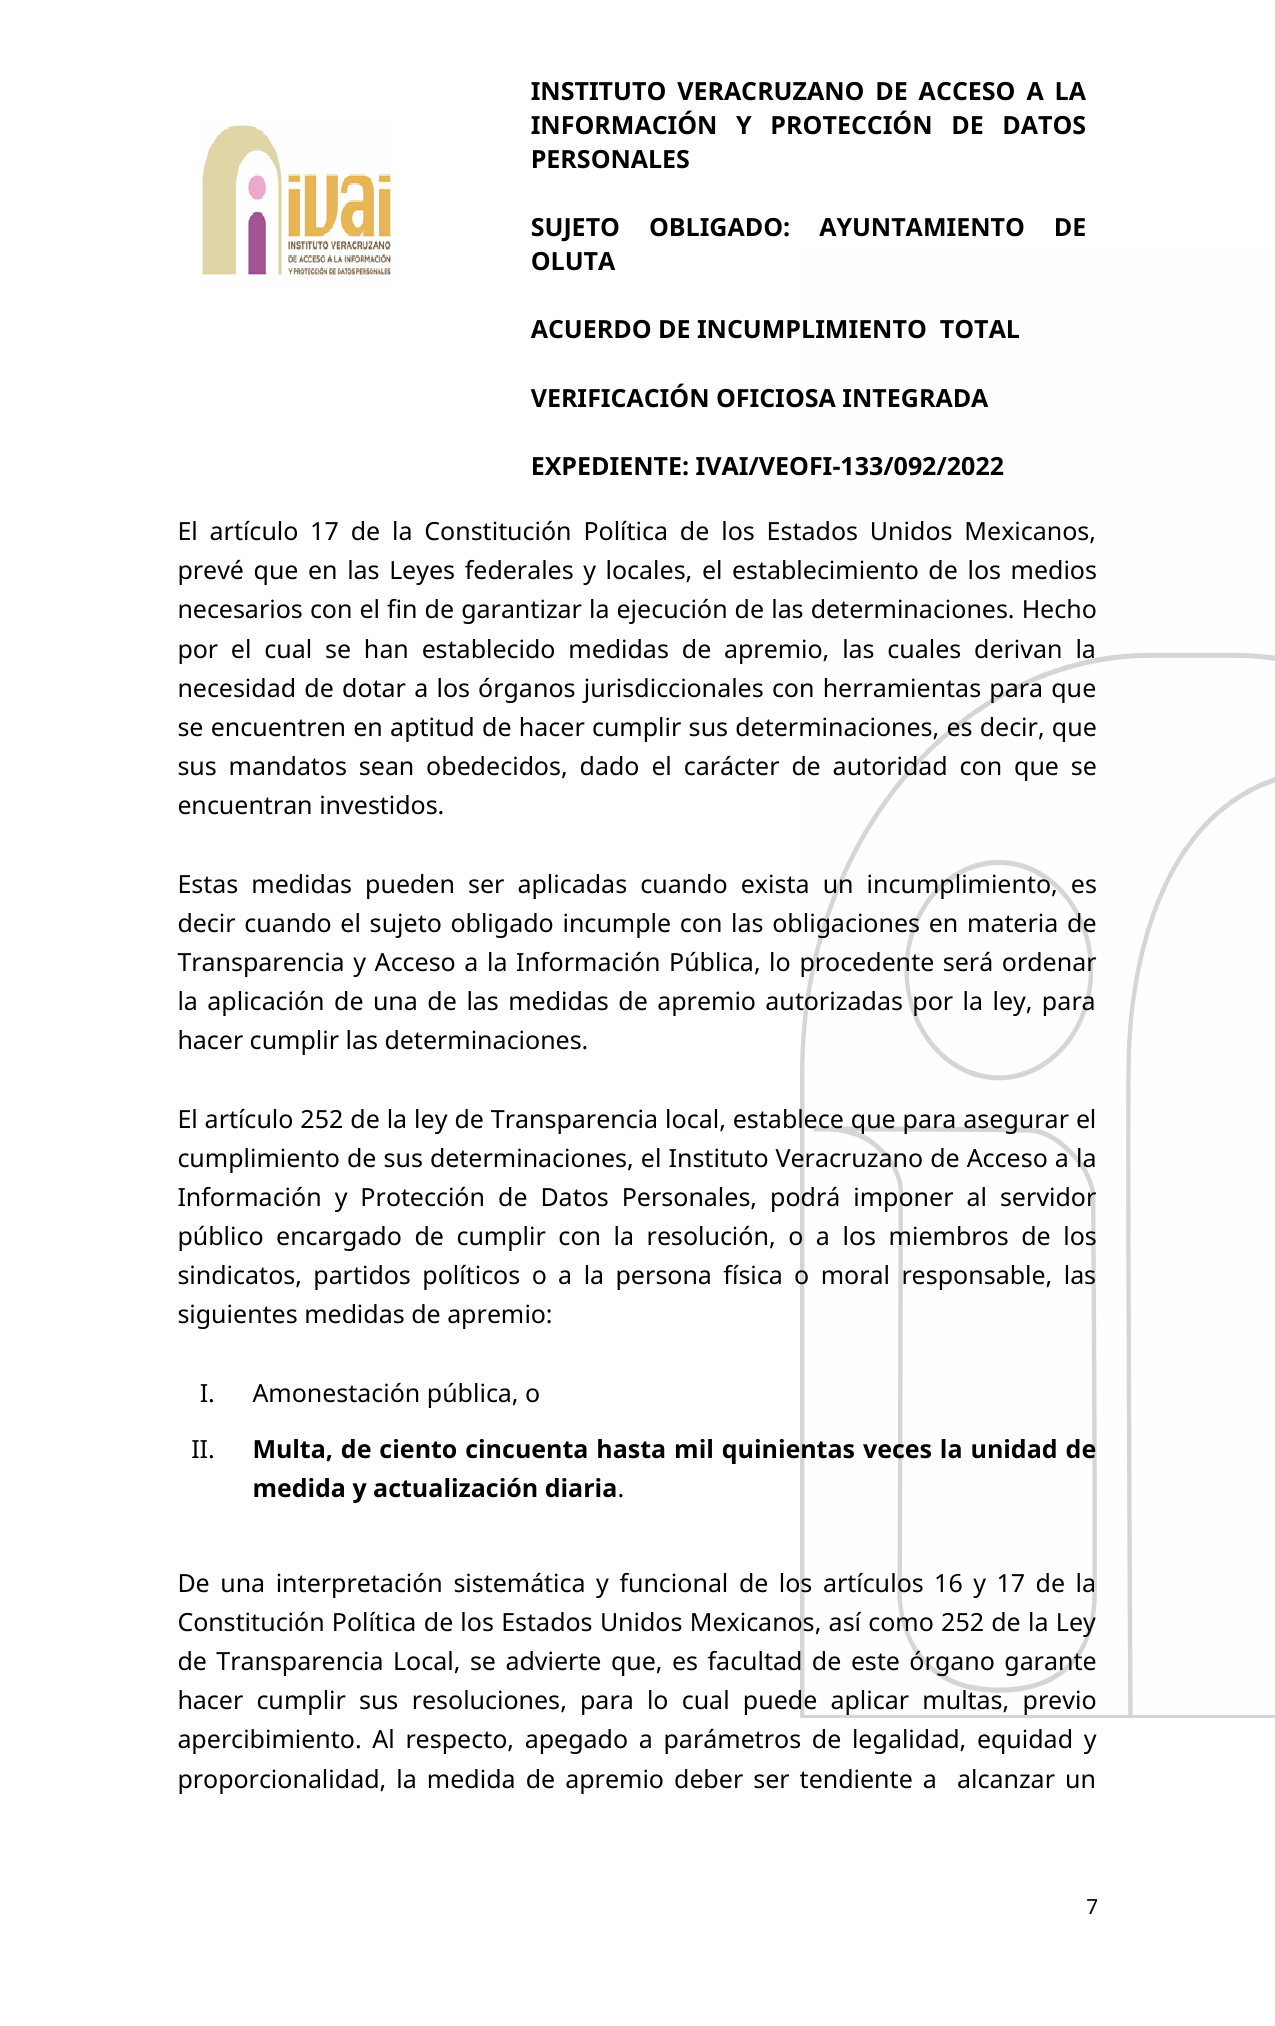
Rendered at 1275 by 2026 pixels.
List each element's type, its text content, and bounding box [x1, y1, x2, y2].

text El artículo 252 de la ley de Transparencia local, establece que para asegurar el cumplimiento de sus determinaciones, el Instituto Veracruzano de Acceso a la Información y Protección de Datos Personales, podrá imponer al servidor público encargado de cumplir con la resolución, o a los miembros de los sindicatos, partidos políticos o a la persona física o moral responsable, las siguientes medidas de apremio: [177, 1101, 1098, 1331]
text Estas medidas pueden ser aplicadas cuando exista un incumplimiento, es decir cuando el sujeto obligado incumple con las obligaciones en materia de Transparencia y Acceso a la Información Pública, lo procedente será ordenar la aplicación de una de las medidas de apremio autorizadas por la ley, para hacer cumplir las determinaciones. [177, 866, 1098, 1057]
picture [800, 248, 1275, 1718]
list Amonestación pública, o [215, 1375, 1098, 1409]
picture [199, 123, 392, 287]
text El artículo 17 de la Constitución Política de los Estados Unidos Mexicanos, prevé que en las Leyes federales y locales, el establecimiento de los medios necesarios con el fin de garantizar la ejecución de las determinaciones. Hecho por el cual se han establecido medidas de apremio, las cuales derivan la necesidad de dotar a los órganos jurisdiccionales con herramientas para que se encuentren en aptitud de hacer cumplir sus determinaciones, es decir, que sus mandatos sean obedecidos, dado el carácter de autoridad con que se encuentran investidos. [177, 514, 1098, 822]
list Multa, de ciento cincuenta hasta mil quinientas veces la unidad de medida y actualización diaria. [215, 1431, 1098, 1504]
